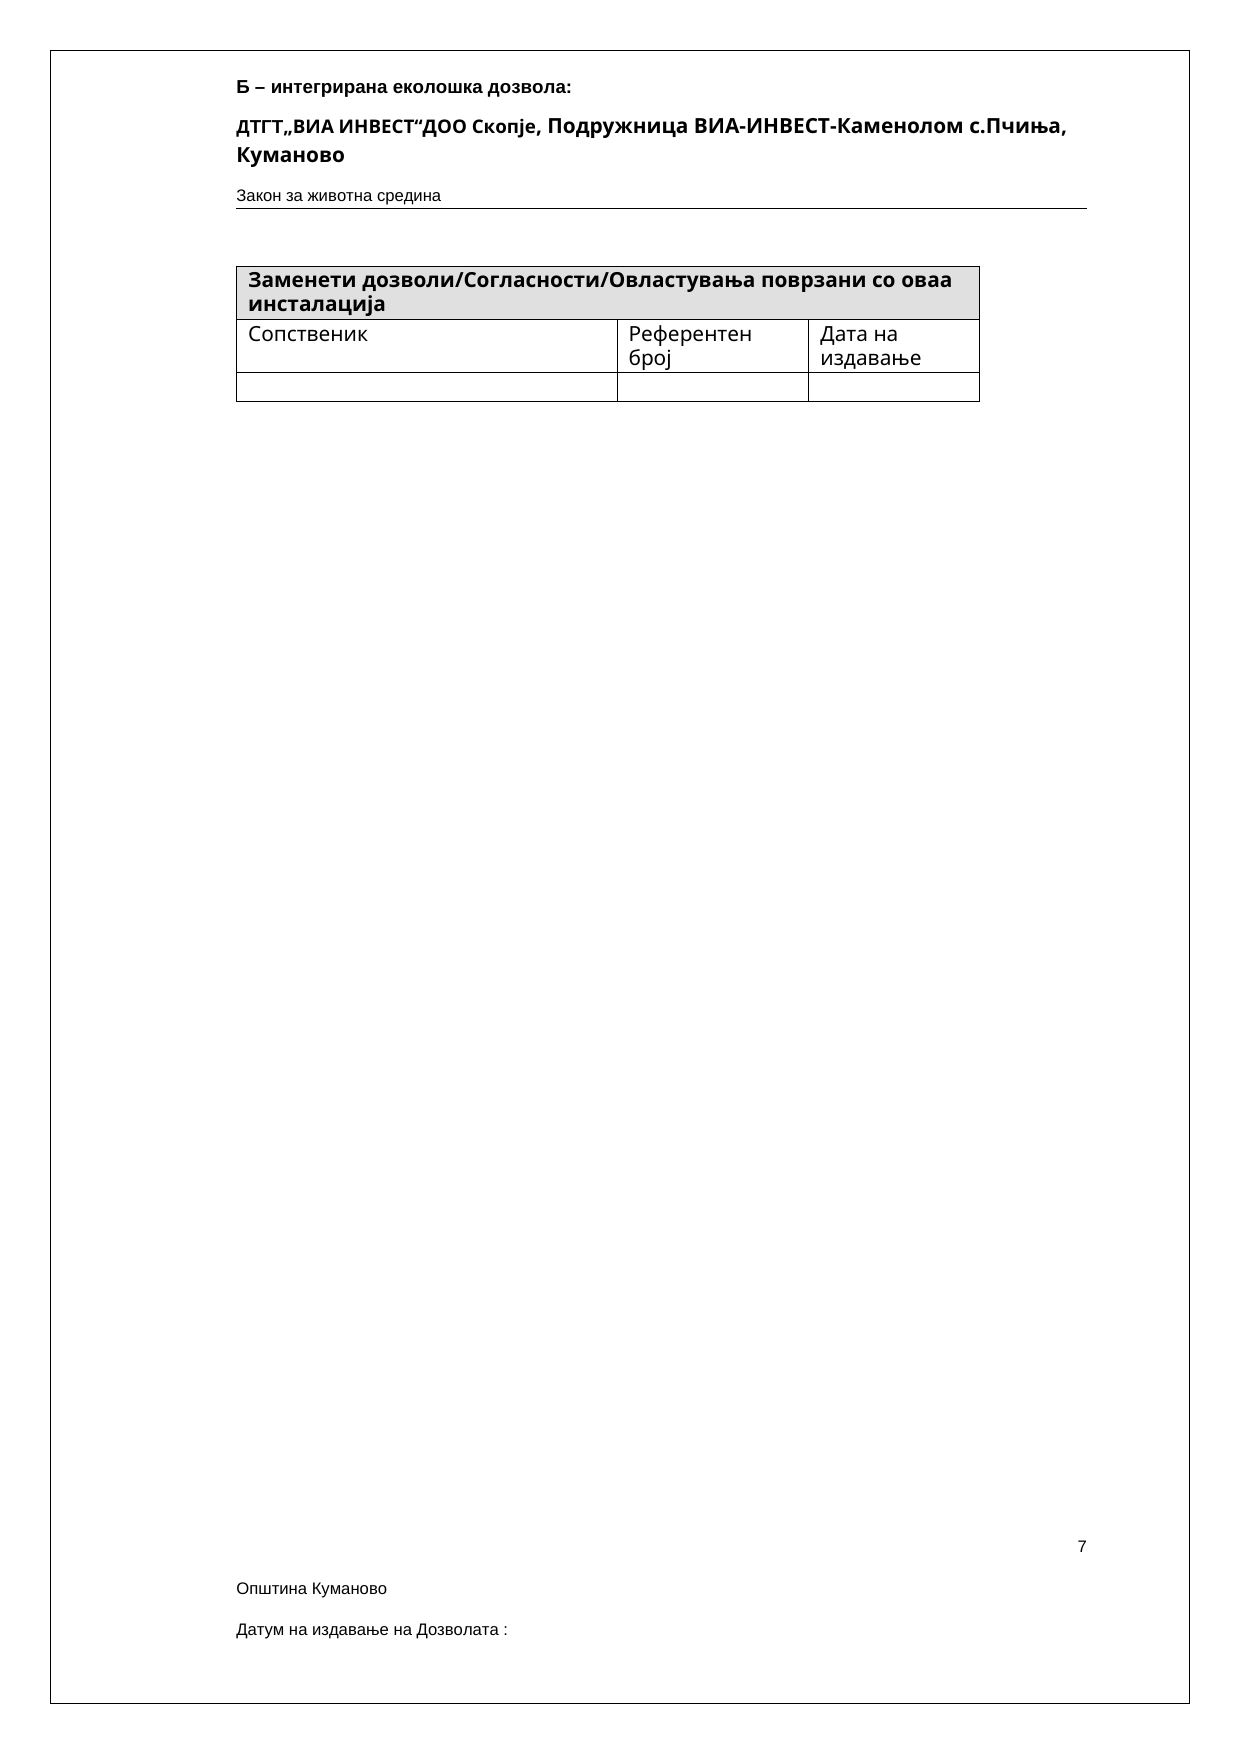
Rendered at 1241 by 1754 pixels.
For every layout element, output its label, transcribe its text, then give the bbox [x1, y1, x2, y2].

table_cell [237, 373, 617, 401]
table_cell [809, 373, 979, 401]
table_cell Дата на издавање [809, 320, 979, 372]
table_cell Сопственик [237, 320, 617, 372]
table_header Заменети дозволи/Согласности/Овластувања поврзани со оваа инсталација [237, 267, 979, 319]
table_cell Референтен број [618, 320, 808, 372]
table_cell [618, 373, 808, 401]
